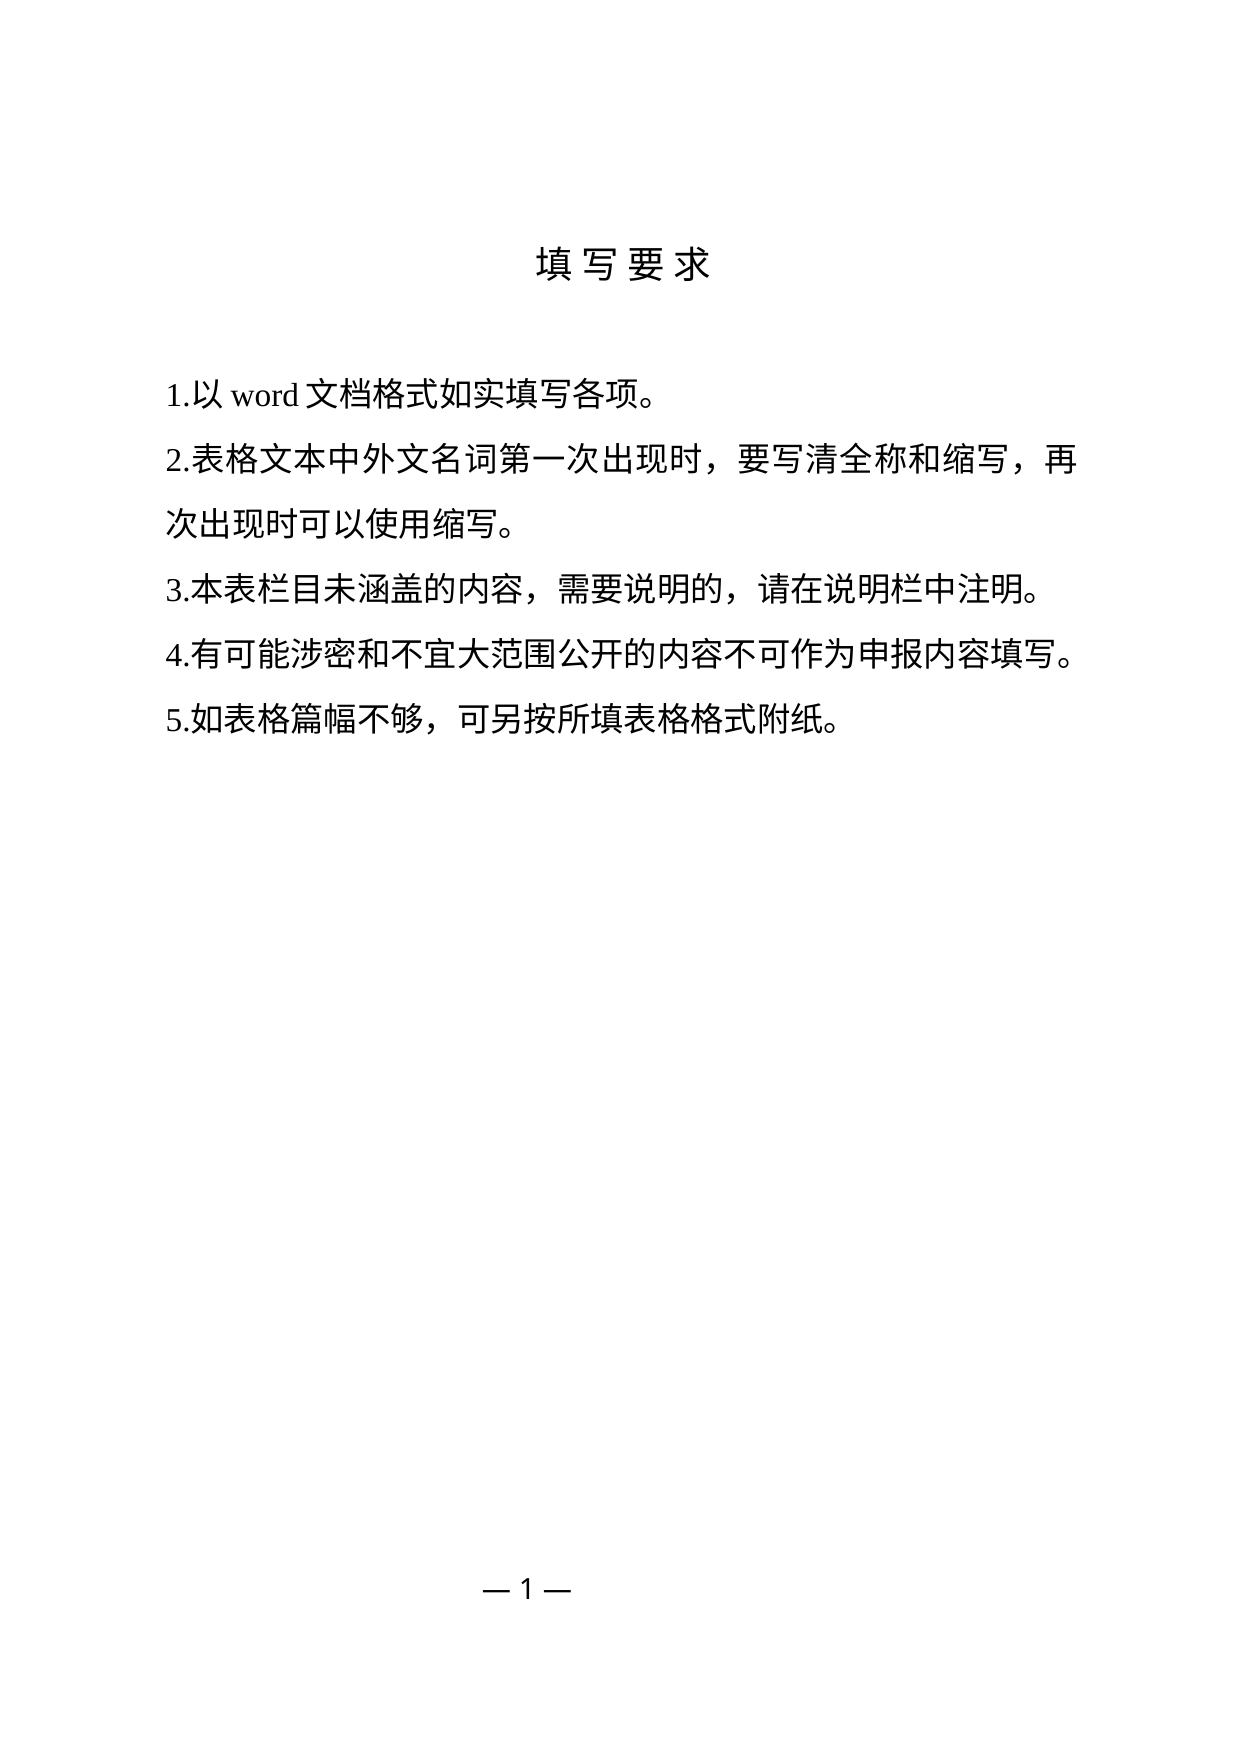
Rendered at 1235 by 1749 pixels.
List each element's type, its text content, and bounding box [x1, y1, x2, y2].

text 4.有可能涉密和不宜大范围公开的内容不可作为申报内容填写。 [165, 620, 1081, 685]
text 填 写 要 求 [165, 230, 1081, 295]
text 3.本表栏目未涵盖的内容，需要说明的，请在说明栏中注明。 [165, 555, 1081, 620]
text 1.以word文档格式如实填写各项。 [165, 360, 1081, 425]
text 2.表格文本中外文名词第一次出现时，要写清全称和缩写，再次出现时可以使用缩写。 [165, 425, 1081, 555]
text 5.如表格篇幅不够，可另按所填表格格式附纸。 [165, 685, 1081, 750]
